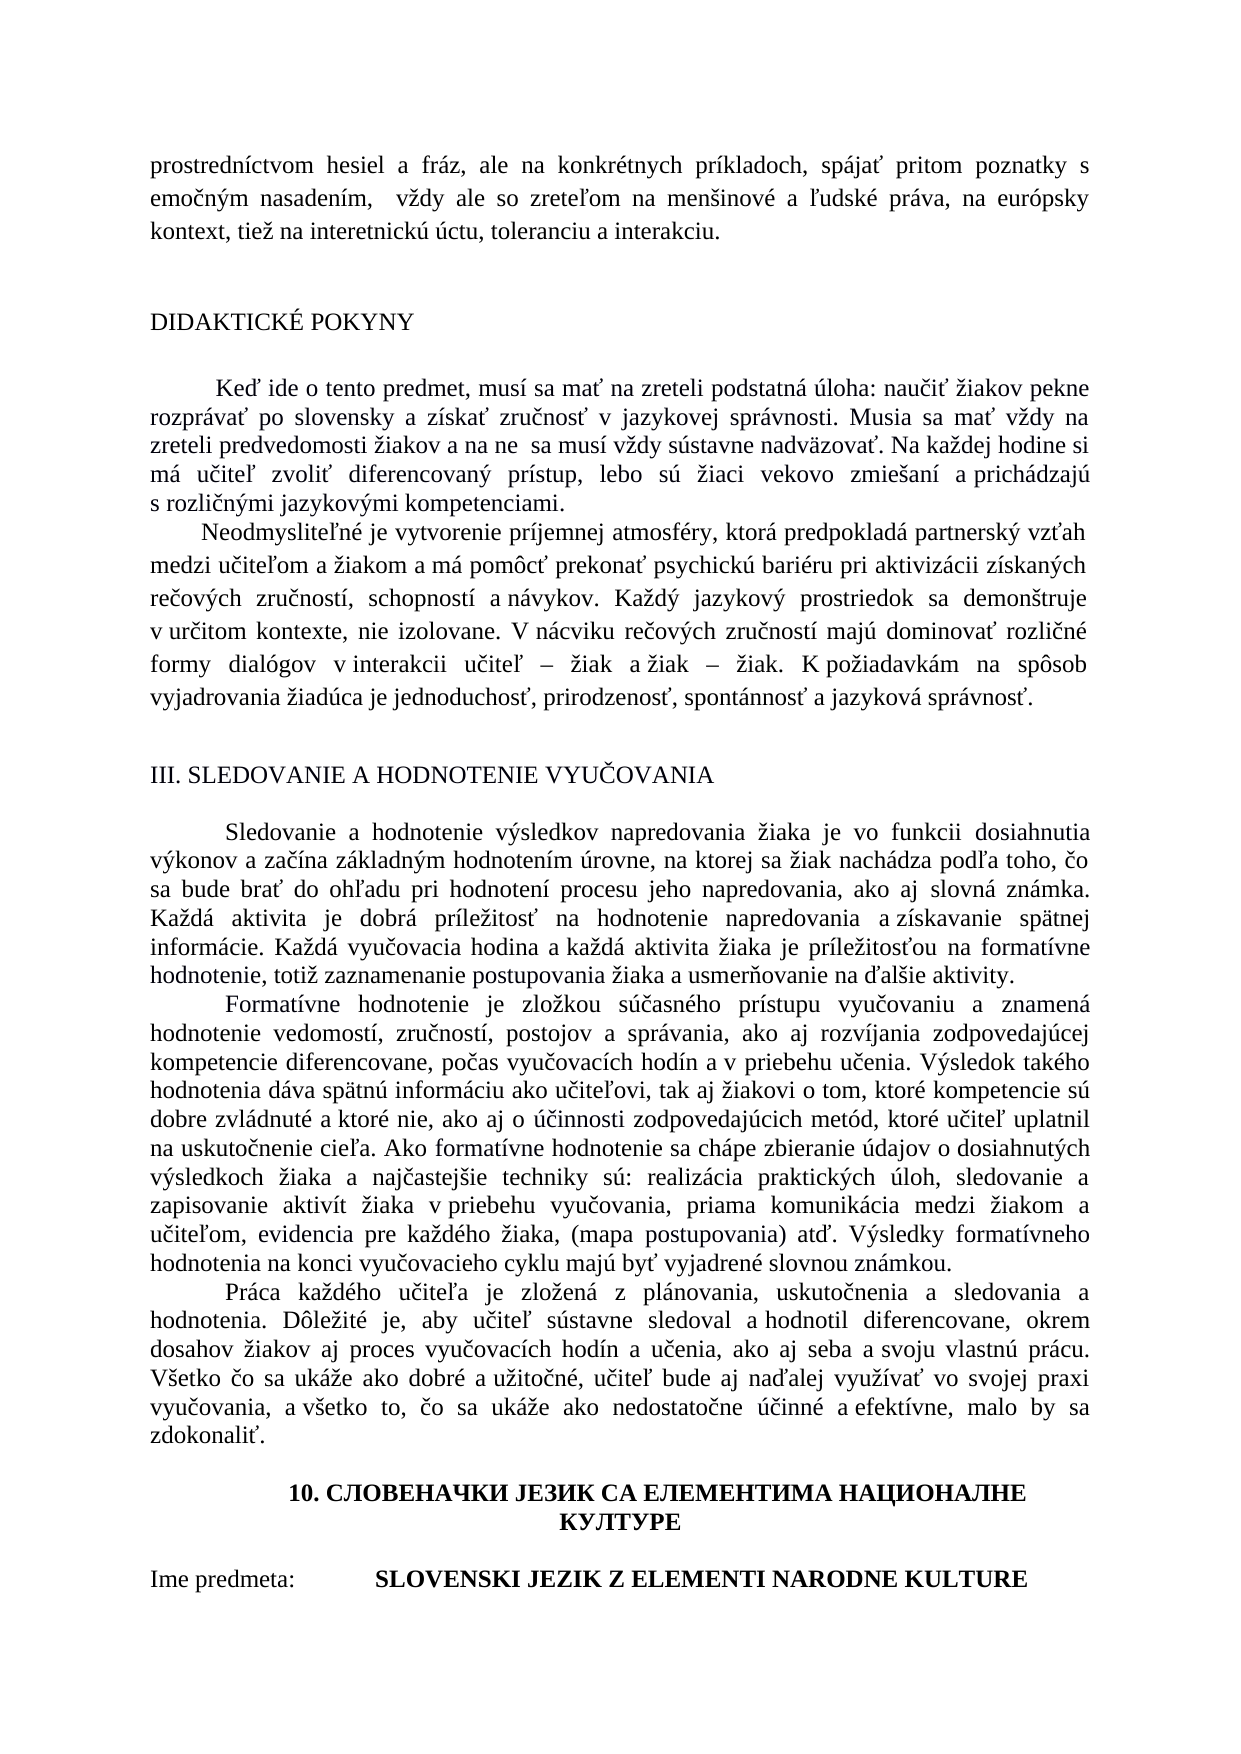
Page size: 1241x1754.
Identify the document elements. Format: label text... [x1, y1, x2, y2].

text Sledovanie a hodnotenie výsledkov napredovania žiaka je vo funkcii dosiahnutia výkonov a začína základným hodnotením úrovne, na ktorej sa žiak nachádza podľa toho, čo sa bude brať do ohľadu pri hodnotení procesu jeho napredovania, ako aj slovná známka. Každá aktivita je dobrá príležitosť na hodnotenie napredovania a získavanie spätnej informácie. Každá vyučovacia hodina a každá aktivita žiaka je príležitosťou na formatívne hodnotenie, totiž zaznamenanie postupovania žiaka a usmerňovanie na ďalšie aktivity. [150, 817, 1090, 989]
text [150, 150, 1090, 245]
text DIDAKTICKÉ POKYNY [150, 307, 1090, 336]
text 10. СЛОВЕНАЧКИ ЈЕЗИК СА ЕЛЕМЕНТИМА НАЦИОНАЛНЕ КУЛТУРЕ [150, 1478, 1090, 1535]
text Práca každého učiteľa je zložená z plánovania, uskutočnenia a sledovania a hodnotenia. Dôležité je, aby učiteľ sústavne sledoval a hodnotil diferencovane, okrem dosahov žiakov aj proces vyučovacích hodín a učenia, ako aj seba a svoju vlastnú prácu. Všetko čo sa ukáže ako dobré a užitočné, učiteľ bude aj naďalej využívať vo svojej praxi vyučovania, a všetko to, čo sa ukáže ako nedostatočne účinné a efektívne, malo by sa zdokonaliť. [150, 1277, 1090, 1449]
text Keď ide o tento predmet, musí sa mať na zreteli podstatná úloha: naučiť žiakov pekne rozprávať po slovensky a získať zručnosť v jazykovej správnosti. Musia sa mať vždy na zreteli predvedomosti žiakov a na ne sa musí vždy sústavne nadväzovať. Na každej hodine si má učiteľ zvoliť diferencovaný prístup, lebo sú žiaci vekovo zmiešaní a prichádzajú s rozličnými jazykovými kompetenciami. [150, 373, 1090, 517]
text III. SLEDOVANIE A HODNOTENIE VYUČOVANIA [150, 760, 1090, 788]
text Formatívne hodnotenie je zložkou súčasného prístupu vyučovaniu a znamená hodnotenie vedomostí, zručností, postojov a správania, ako aj rozvíjania zodpovedajúcej kompetencie diferencovane, počas vyučovacích hodín a v priebehu učenia. Výsledok takého hodnotenia dáva spätnú informáciu ako učiteľovi, tak aj žiakovi o tom, ktoré kompetencie sú dobre zvládnuté a ktoré nie, ako aj o účinnosti zodpovedajúcich metód, ktoré učiteľ uplatnil na uskutočnenie cieľa. Ako formatívne hodnotenie sa chápe zbieranie údajov o dosiahnutých výsledkoch žiaka a najčastejšie techniky sú: realizácia praktických úloh, sledovanie a zapisovanie aktivít žiaka v priebehu vyučovania, priama komunikácia medzi žiakom a učiteľom, evidencia pre každého žiaka, (mapa postupovania) atď. Výsledky formatívneho hodnotenia na konci vyučovacieho cyklu majú byť vyjadrené slovnou známkou. [150, 989, 1090, 1277]
text Neodmysliteľné je vytvorenie príjemnej atmosféry, ktorá predpokladá partnerský vzťah medzi učiteľom a žiakom a má pomôcť prekonať psychickú bariéru pri aktivizácii získaných rečových zručností, schopností a návykov. Každý jazykový prostriedok sa demonštruje v určitom kontexte, nie izolovane. V nácviku rečových zručností majú dominovať rozličné formy dialógov v interakcii učiteľ – žiak a žiak – žiak. K požiadavkám na spôsob vyjadrovania žiadúca je jednoduchosť, prirodzenosť, spontánnosť a jazyková správnosť. [150, 517, 1087, 711]
text Ime predmeta: SLOVENSKI JEZIK Z ELEMENTI NARODNE KULTURE [150, 1564, 1090, 1593]
